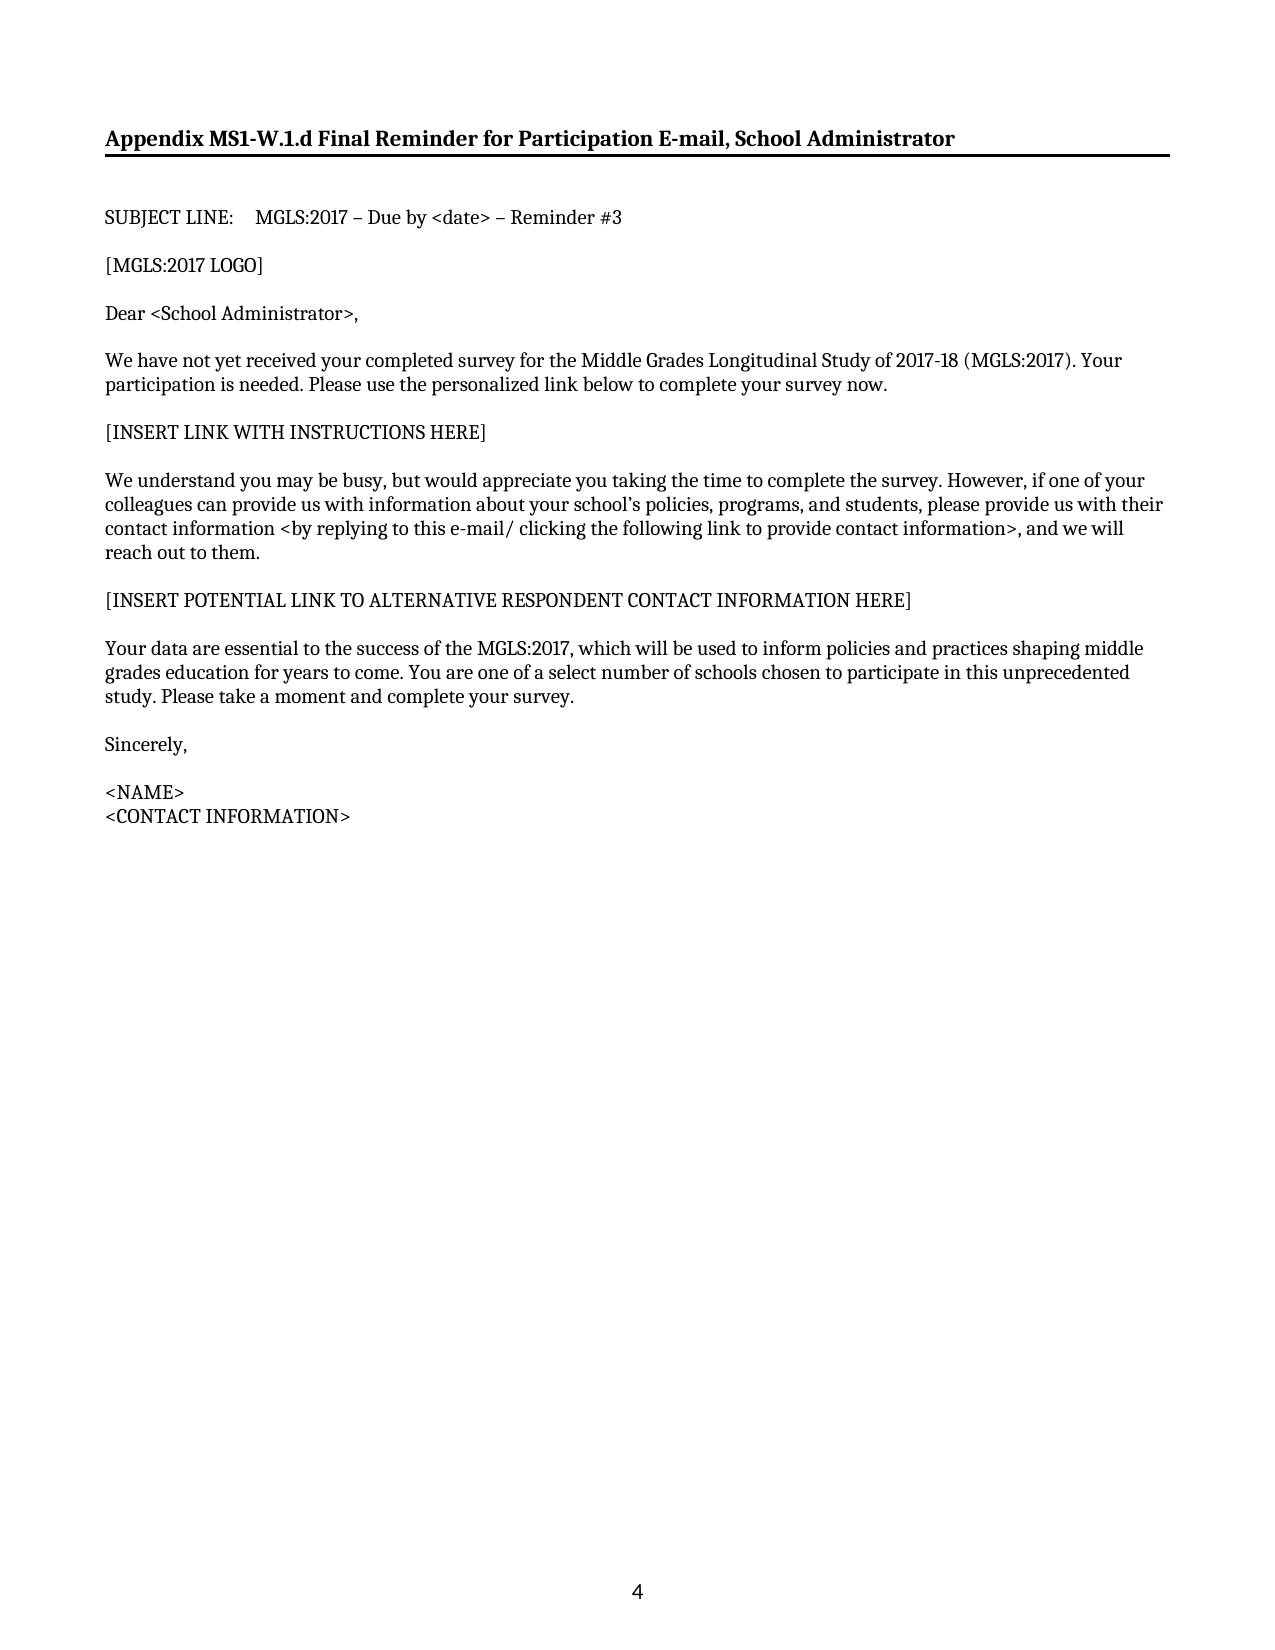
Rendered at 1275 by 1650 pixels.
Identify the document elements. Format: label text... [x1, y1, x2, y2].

text [MGLS:2017 LOGO] [105, 253, 1170, 277]
text Dear <School Administrator>, [105, 301, 1170, 325]
text Your data are essential to the success of the MGLS:2017, which will be used to inform policies and practices shaping middle grades education for years to come. You are one of a select number of schools chosen to participate in this unprecedented study. Please take a moment and complete your survey. [105, 637, 1170, 708]
text We understand you may be busy, but would appreciate you taking the time to complete the survey. However, if one of your colleagues can provide us with information about your school’s policies, programs, and students, please provide us with their contact information <by replying to this e-mail/ clicking the following link to provide contact information>, and we will reach out to them. [105, 469, 1170, 565]
text <CONTACT INFORMATION> [105, 804, 1170, 828]
text <NAME> [105, 780, 1170, 804]
text [INSERT LINK WITH INSTRUCTIONS HERE] [105, 421, 1170, 445]
text [INSERT POTENTIAL LINK TO ALTERNATIVE RESPONDENT CONTACT INFORMATION HERE] [105, 589, 1170, 613]
subtitle Appendix MS1-W.1.d Final Reminder for Participation E-mail, School Administrator [105, 126, 1170, 154]
text We have not yet received your completed survey for the Middle Grades Longitudinal Study of 2017-18 (MGLS:2017). Your participation is needed. Please use the personalized link below to complete your survey now. [105, 349, 1170, 397]
text Sincerely, [105, 732, 1170, 756]
text SUBJECT LINE: MGLS:2017 – Due by <date> – Reminder #3 [105, 205, 1170, 229]
